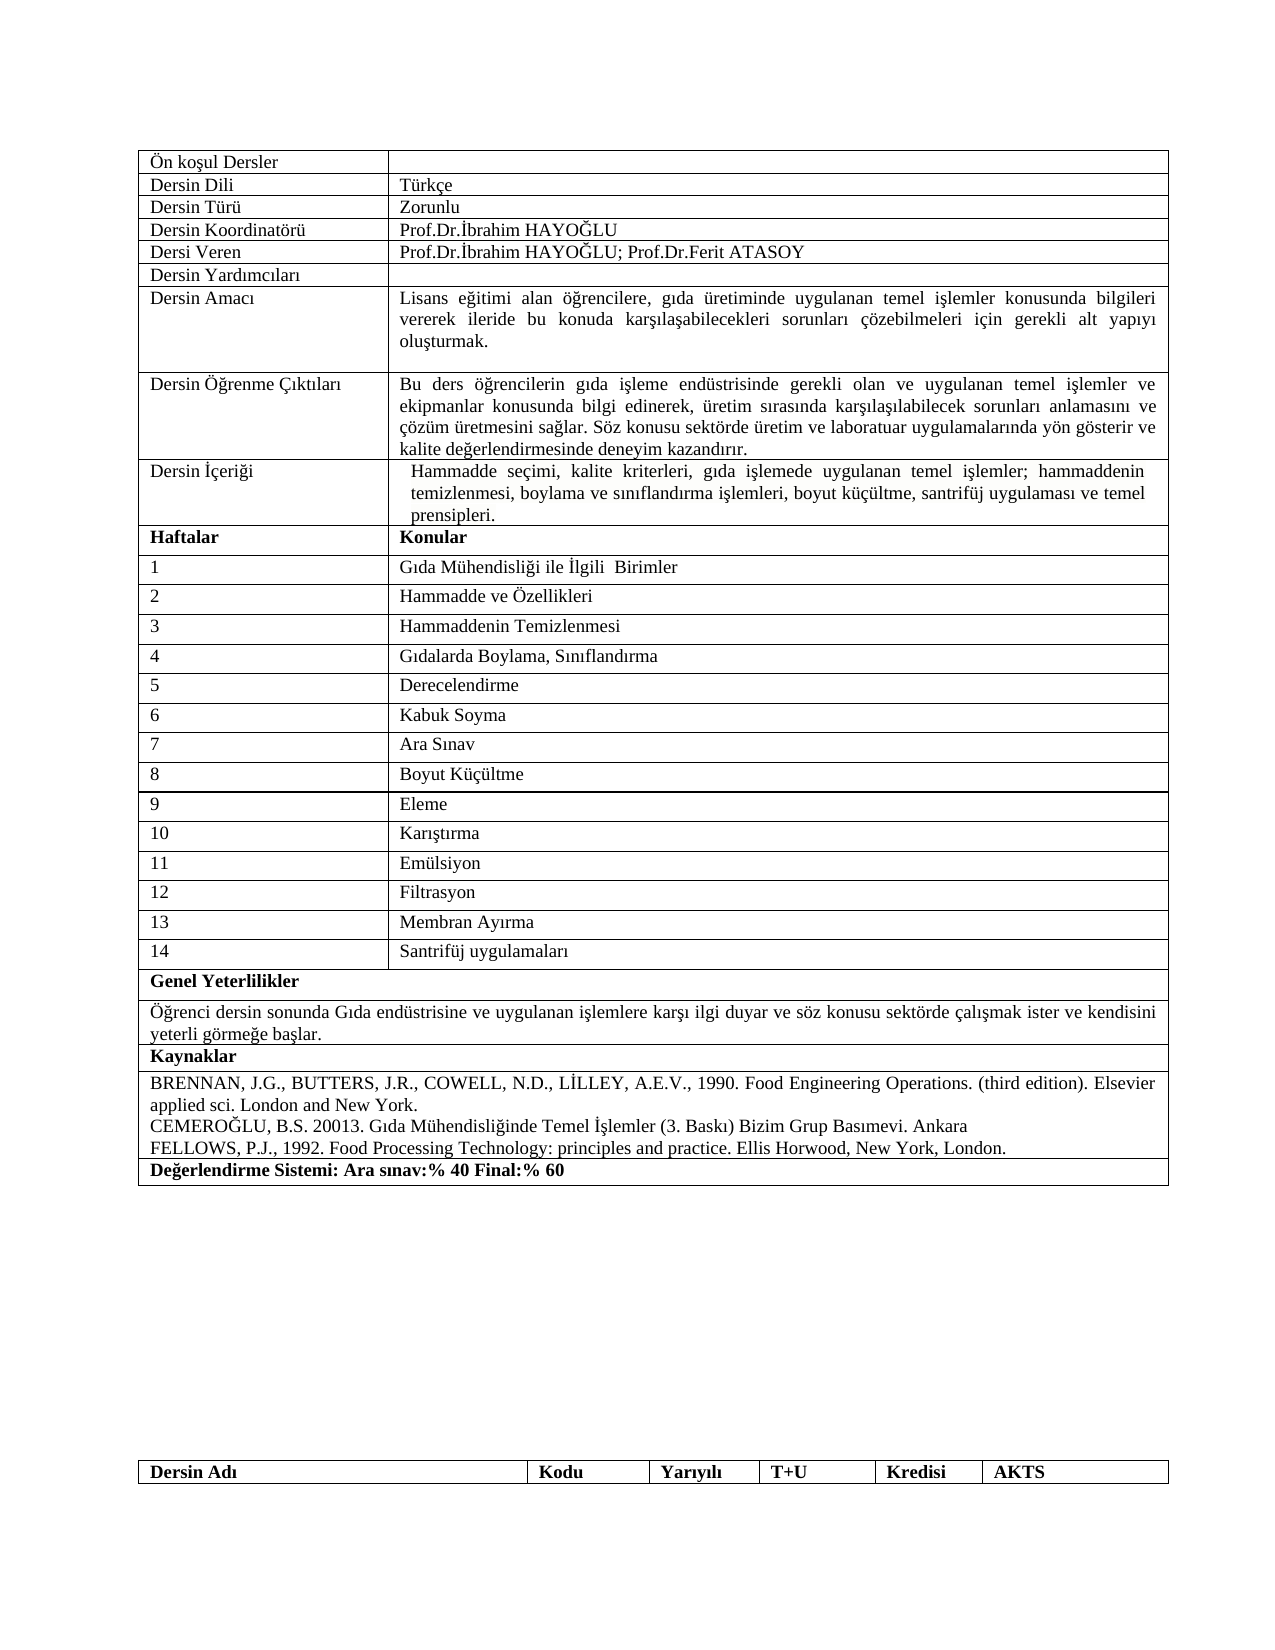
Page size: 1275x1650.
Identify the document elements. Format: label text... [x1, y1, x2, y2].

table_cell Dersin Türü [139, 196, 388, 218]
table_cell 13 [139, 911, 388, 939]
table_cell 5 [139, 674, 388, 703]
table_cell Kabuk Soyma [389, 704, 1168, 732]
table_cell 3 [139, 615, 388, 643]
table_cell Türkçe [389, 174, 1168, 195]
table_cell [389, 460, 1168, 525]
table_cell Zorunlu [389, 196, 1168, 218]
table_cell Prof.Dr.İbrahim HAYOĞLU; Prof.Dr.Ferit ATASOY [389, 241, 1168, 263]
table_cell Dersin Öğrenme Çıktıları [139, 373, 388, 459]
table_cell Öğrenci dersin sonunda Gıda endüstrisine ve uygulanan işlemlere karşı ilgi duyar ve söz konusu sektörde çalışmak ister ve kendisini yeterli görmeğe başlar. [139, 1001, 1168, 1044]
table_cell 2 [139, 585, 388, 614]
table_header Kodu [528, 1461, 649, 1482]
table_cell 6 [139, 704, 388, 732]
table_cell Gıdalarda Boylama, Sınıflandırma [389, 645, 1168, 673]
table_cell Karıştırma [389, 822, 1168, 851]
table_cell 7 [139, 733, 388, 762]
table_cell Dersin Yardımcıları [139, 264, 388, 286]
table_header T+U [760, 1461, 875, 1482]
table_cell Haftalar [139, 526, 388, 555]
table_cell 14 [139, 940, 388, 969]
table_header AKTS [983, 1461, 1168, 1482]
table_cell Emülsiyon [389, 852, 1168, 880]
table_cell Eleme [389, 793, 1168, 821]
table_cell Dersin Koordinatörü [139, 219, 388, 240]
table_cell Hammadde ve Özellikleri [389, 585, 1168, 614]
table_cell Derecelendirme [389, 674, 1168, 703]
table_cell Hammaddenin Temizlenmesi [389, 615, 1168, 643]
table_header Dersin Adı [139, 1461, 527, 1482]
table_cell 4 [139, 645, 388, 673]
table_cell Değerlendirme Sistemi: Ara sınav:% 40 Final:% 60 [139, 1159, 1168, 1185]
table_cell Santrifüj uygulamaları [389, 940, 1168, 969]
table_cell Konular [389, 526, 1168, 555]
table_cell Gıda Mühendisliği ile İlgili Birimler [389, 556, 1168, 584]
table_cell Dersi Veren [139, 241, 388, 263]
table_cell Lisans eğitimi alan öğrencilere, gıda üretiminde uygulanan temel işlemler konusunda bilgileri vererek ileride bu konuda karşılaşabilecekleri sorunları çözebilmeleri için gerekli alt yapıyı oluşturmak. [389, 287, 1168, 372]
table_cell Boyut Küçültme [389, 763, 1168, 791]
table_cell Genel Yeterlilikler [139, 970, 1168, 1000]
table_cell Filtrasyon [389, 881, 1168, 910]
table_cell 9 [139, 793, 388, 821]
table_cell Membran Ayırma [389, 911, 1168, 939]
table_cell Dersin Amacı [139, 287, 388, 372]
table_cell Kaynaklar [139, 1045, 1168, 1071]
table_cell Dersin Dili [139, 174, 388, 195]
table_cell 1 [139, 556, 388, 584]
table_cell Ara Sınav [389, 733, 1168, 762]
table_cell Dersin İçeriği [139, 460, 388, 525]
table_cell Bu ders öğrencilerin gıda işleme endüstrisinde gerekli olan ve uygulanan temel işlemler ve ekipmanlar konusunda bilgi edinerek, üretim sırasında karşılaşılabilecek sorunları anlamasını ve çözüm üretmesini sağlar. Söz konusu sektörde üretim ve laboratuar uygulamalarında yön gösterir ve kalite değerlendirmesinde deneyim kazandırır. [389, 373, 1168, 459]
table_cell [389, 264, 1168, 286]
table_cell Ön koşul Dersler [139, 151, 388, 173]
table_cell 11 [139, 852, 388, 880]
table_cell 12 [139, 881, 388, 910]
table_cell 8 [139, 763, 388, 791]
table_header Kredisi [876, 1461, 982, 1482]
table_header Yarıyılı [650, 1461, 759, 1482]
table_cell Prof.Dr.İbrahim HAYOĞLU [389, 219, 1168, 240]
table_cell BRENNAN, J.G., BUTTERS, J.R., COWELL, N.D., LİLLEY, A.E.V., 1990. Food Engineering Operations. (third edition). Elsevier applied sci. London and New York. CEMEROĞLU, B.S. 20013. Gıda Mühendisliğinde Temel İşlemler (3. Baskı) Bizim Grup Basımevi. Ankara FELLOWS, P.J., 1992. Food Processing Technology: principles and practice. Ellis Horwood, New York, London. [139, 1072, 1168, 1158]
table_cell [389, 151, 1168, 173]
table_cell 10 [139, 822, 388, 851]
